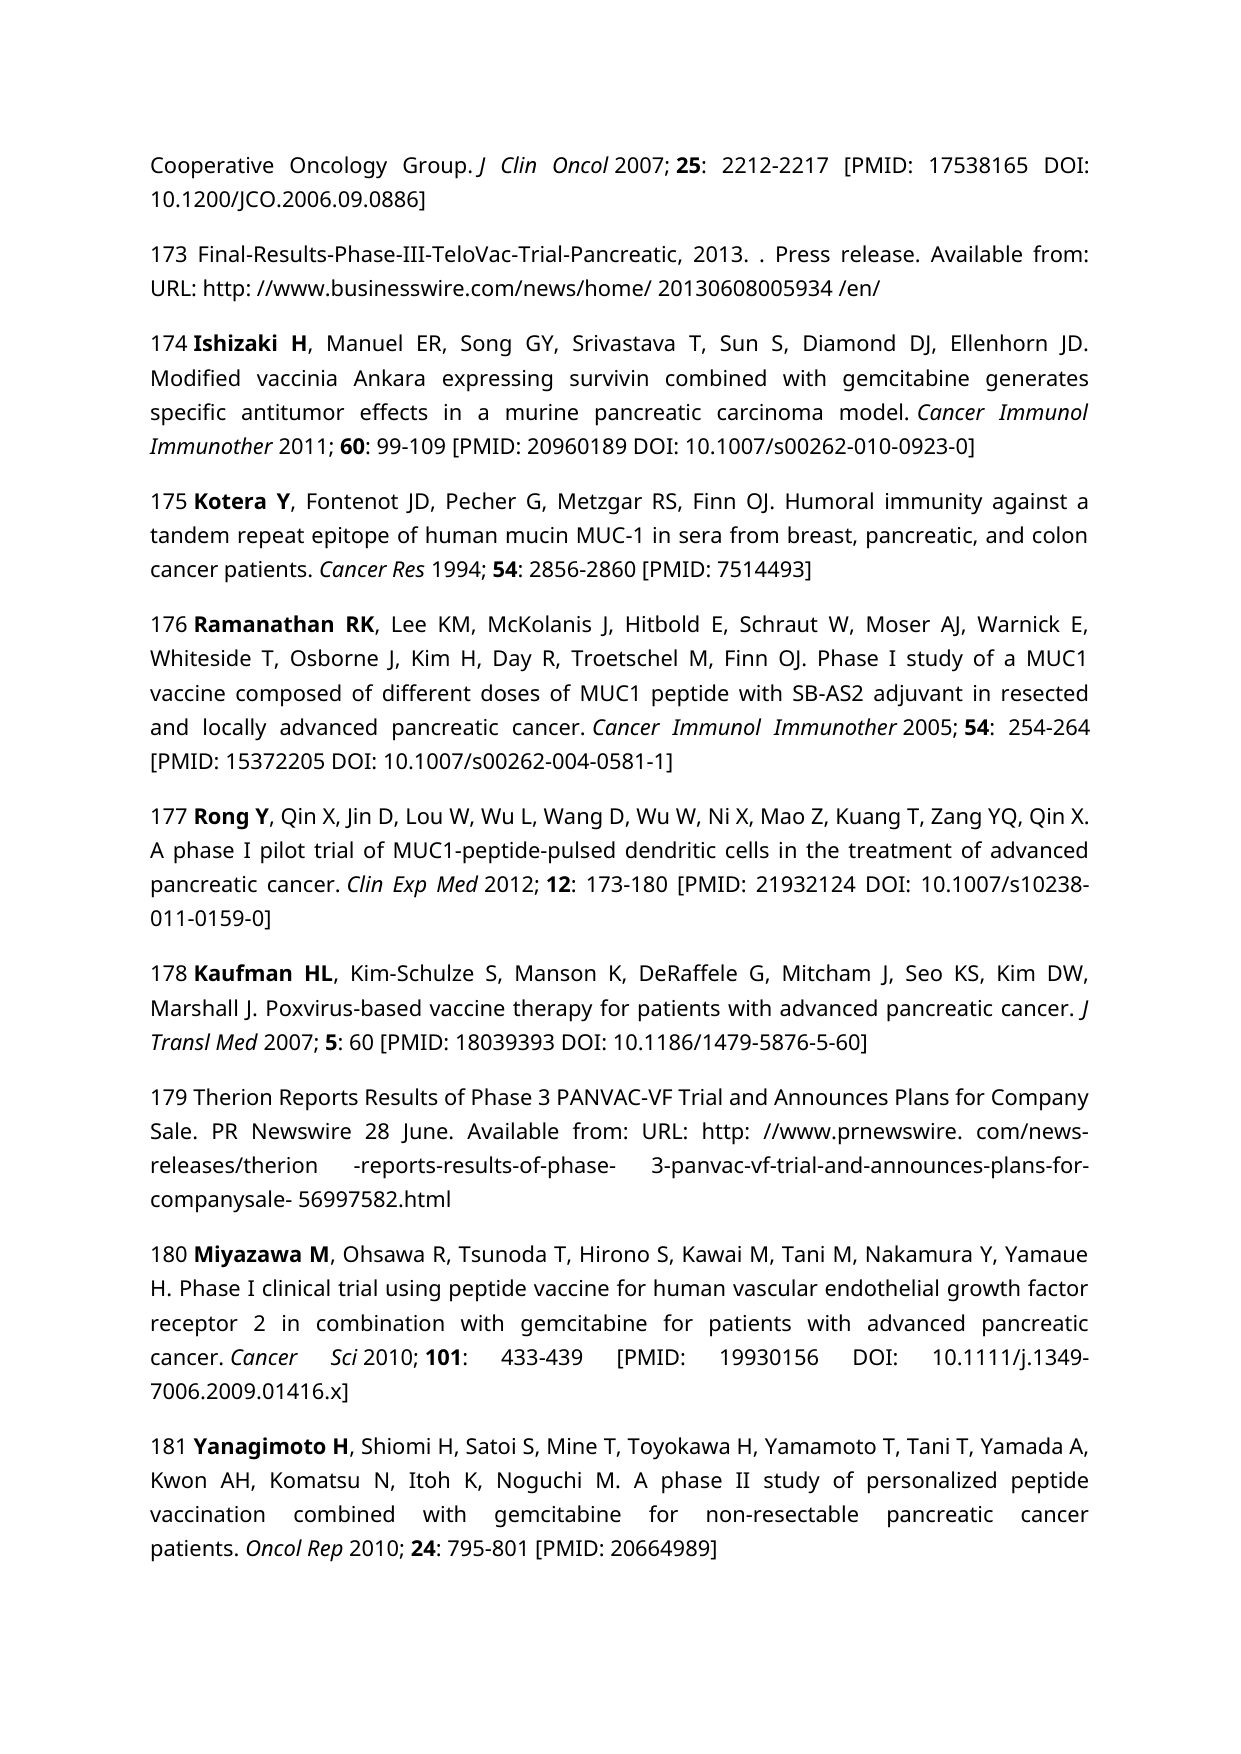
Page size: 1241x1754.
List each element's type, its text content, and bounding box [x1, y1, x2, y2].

text 175 Kotera Y, Fontenot JD, Pecher G, Metzgar RS, Finn OJ. Humoral immunity against a tandem repeat epitope of human mucin MUC-1 in sera from breast, pancreatic, and colon cancer patients. Cancer Res 1994; 54: 2856-2860 [PMID: 7514493] [150, 486, 1090, 584]
text 174 Ishizaki H, Manuel ER, Song GY, Srivastava T, Sun S, Diamond DJ, Ellenhorn JD. Modified vaccinia Ankara expressing survivin combined with gemcitabine generates specific antitumor effects in a murine pancreatic carcinoma model. Cancer Immunol Immunother 2011; 60: 99-109 [PMID: 20960189 DOI: 10.1007/s00262-010-0923-0] [150, 328, 1090, 461]
text 173 Final-Results-Phase-III-TeloVac-Trial-Pancreatic, 2013. . Press release. Available from: URL: http: //www.businesswire.com/news/home/ 20130608005934 /en/ [150, 239, 1090, 303]
text 179 Therion Reports Results of Phase 3 PANVAC-VF Trial and Announces Plans for Company Sale. PR Newswire 28 June. Available from: URL: http: //www.prnewswire. com/news-releases/therion -reports-results-of-phase- 3-panvac-vf-trial-and-announces-plans-for-companysale- 56997582.html [150, 1082, 1090, 1214]
text 181 Yanagimoto H, Shiomi H, Satoi S, Mine T, Toyokawa H, Yamamoto T, Tani T, Yamada A, Kwon AH, Komatsu N, Itoh K, Noguchi M. A phase II study of personalized peptide vaccination combined with gemcitabine for non-resectable pancreatic cancer patients. Oncol Rep 2010; 24: 795-801 [PMID: 20664989] [150, 1431, 1090, 1563]
text 180 Miyazawa M, Ohsawa R, Tsunoda T, Hirono S, Kawai M, Tani M, Nakamura Y, Yamaue H. Phase I clinical trial using peptide vaccine for human vascular endothelial growth factor receptor 2 in combination with gemcitabine for patients with advanced pancreatic cancer. Cancer Sci 2010; 101: 433-439 [PMID: 19930156 DOI: 10.1111/j.1349-7006.2009.01416.x] [150, 1239, 1090, 1406]
text 177 Rong Y, Qin X, Jin D, Lou W, Wu L, Wang D, Wu W, Ni X, Mao Z, Kuang T, Zang YQ, Qin X. A phase I pilot trial of MUC1-peptide-pulsed dendritic cells in the treatment of advanced pancreatic cancer. Clin Exp Med 2012; 12: 173-180 [PMID: 21932124 DOI: 10.1007/s10238-011-0159-0] [150, 801, 1090, 933]
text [150, 150, 1090, 214]
text 176 Ramanathan RK, Lee KM, McKolanis J, Hitbold E, Schraut W, Moser AJ, Warnick E, Whiteside T, Osborne J, Kim H, Day R, Troetschel M, Finn OJ. Phase I study of a MUC1 vaccine composed of different doses of MUC1 peptide with SB-AS2 adjuvant in resected and locally advanced pancreatic cancer. Cancer Immunol Immunother 2005; 54: 254-264 [PMID: 15372205 DOI: 10.1007/s00262-004-0581-1] [150, 609, 1090, 776]
text 178 Kaufman HL, Kim-Schulze S, Manson K, DeRaffele G, Mitcham J, Seo KS, Kim DW, Marshall J. Poxvirus-based vaccine therapy for patients with advanced pancreatic cancer. J Transl Med 2007; 5: 60 [PMID: 18039393 DOI: 10.1186/1479-5876-5-60] [150, 958, 1090, 1056]
